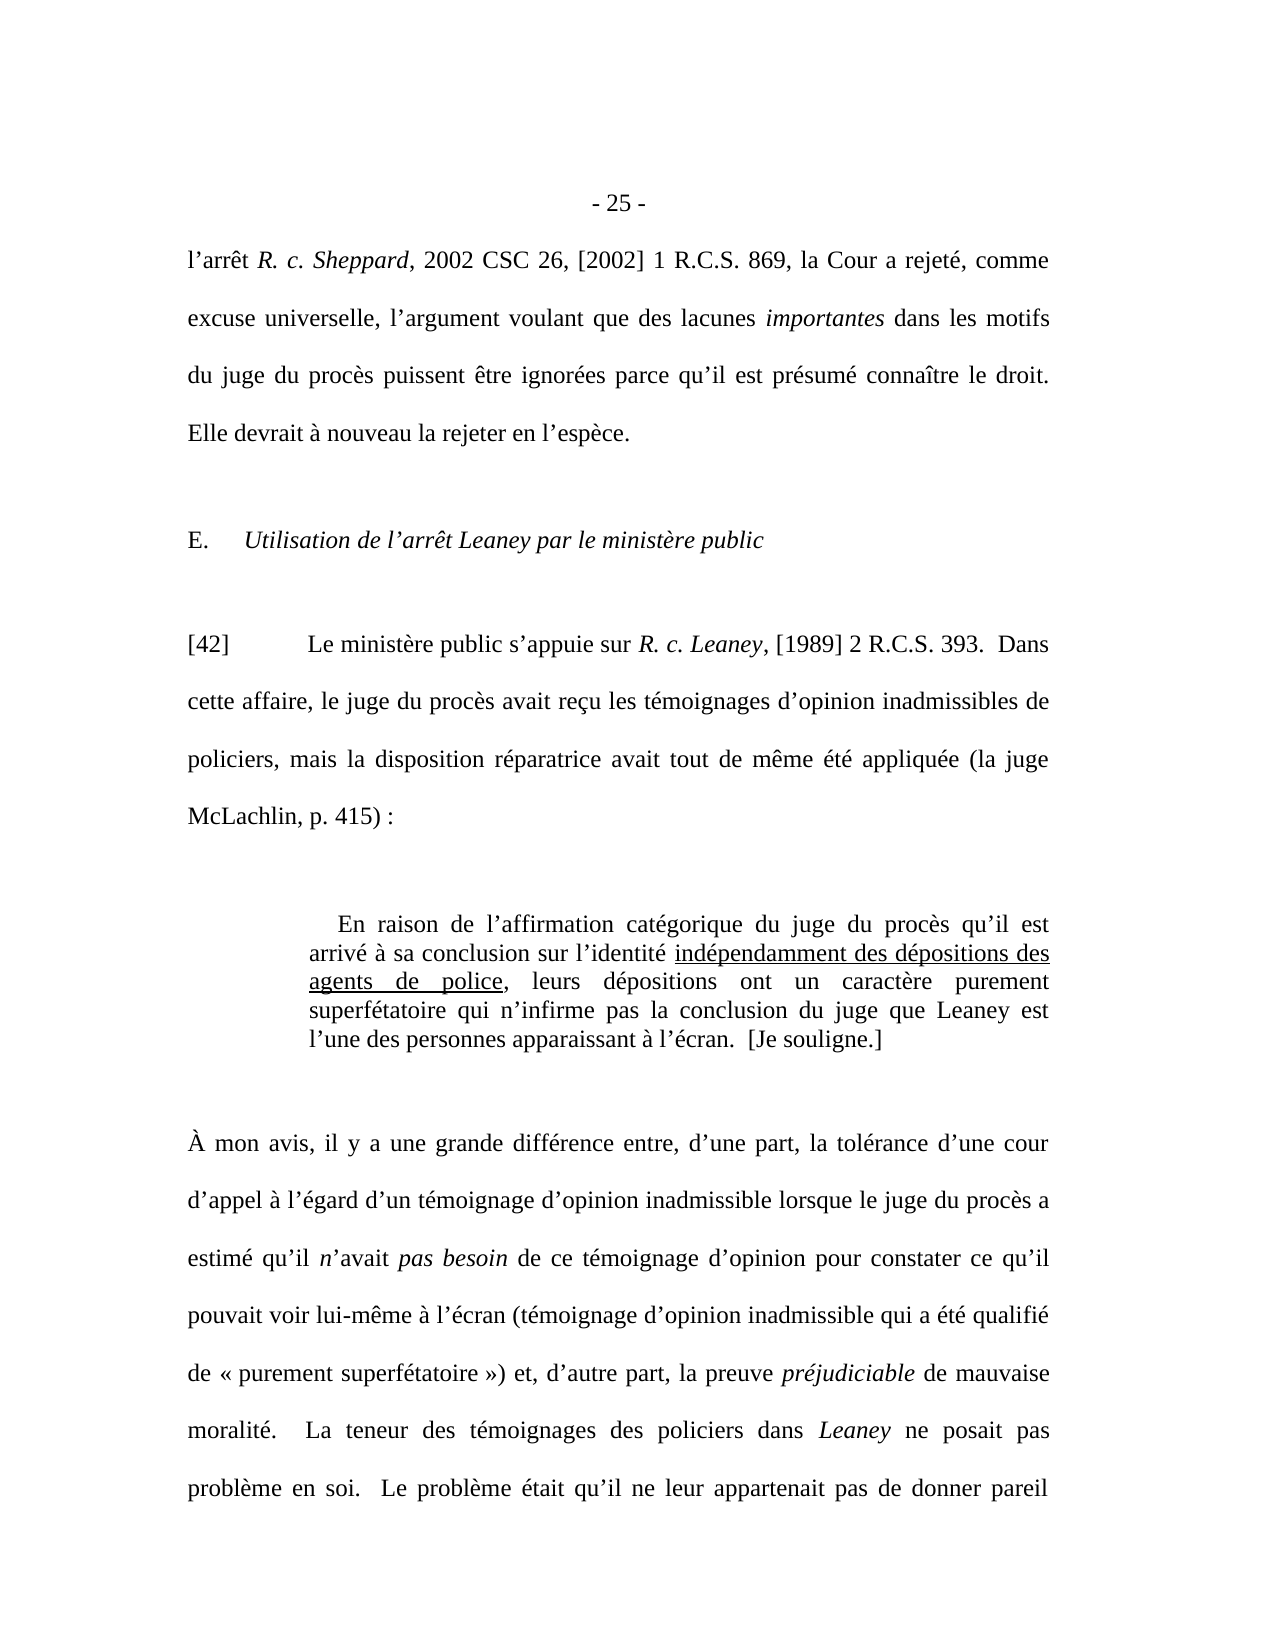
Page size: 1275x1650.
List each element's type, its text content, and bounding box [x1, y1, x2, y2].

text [187, 1128, 1050, 1501]
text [187, 245, 1050, 446]
text En raison de l’affirmation catégorique du juge du procès qu’il est arrivé à sa conclusion sur l’identité indépendamment des dépositions des agents de police, leurs dépositions ont un caractère purement superfétatoire qui n’infirme pas la conclusion du juge que Leaney est l’une des personnes apparaissant à l’écran. [Je souligne.] [187, 909, 1050, 1053]
text Le ministère public s’appuie sur R. c. Leaney, [1989] 2 R.C.S. 393. Dans cette affaire, le juge du procès avait reçu les témoignages d’opinion inadmissibles de policiers, mais la disposition réparatrice avait tout de même été appliquée (la juge McLachlin, p. 415) : [187, 629, 1050, 830]
title E. Utilisation de l’arrêt Leaney par le ministère public [187, 525, 1050, 554]
